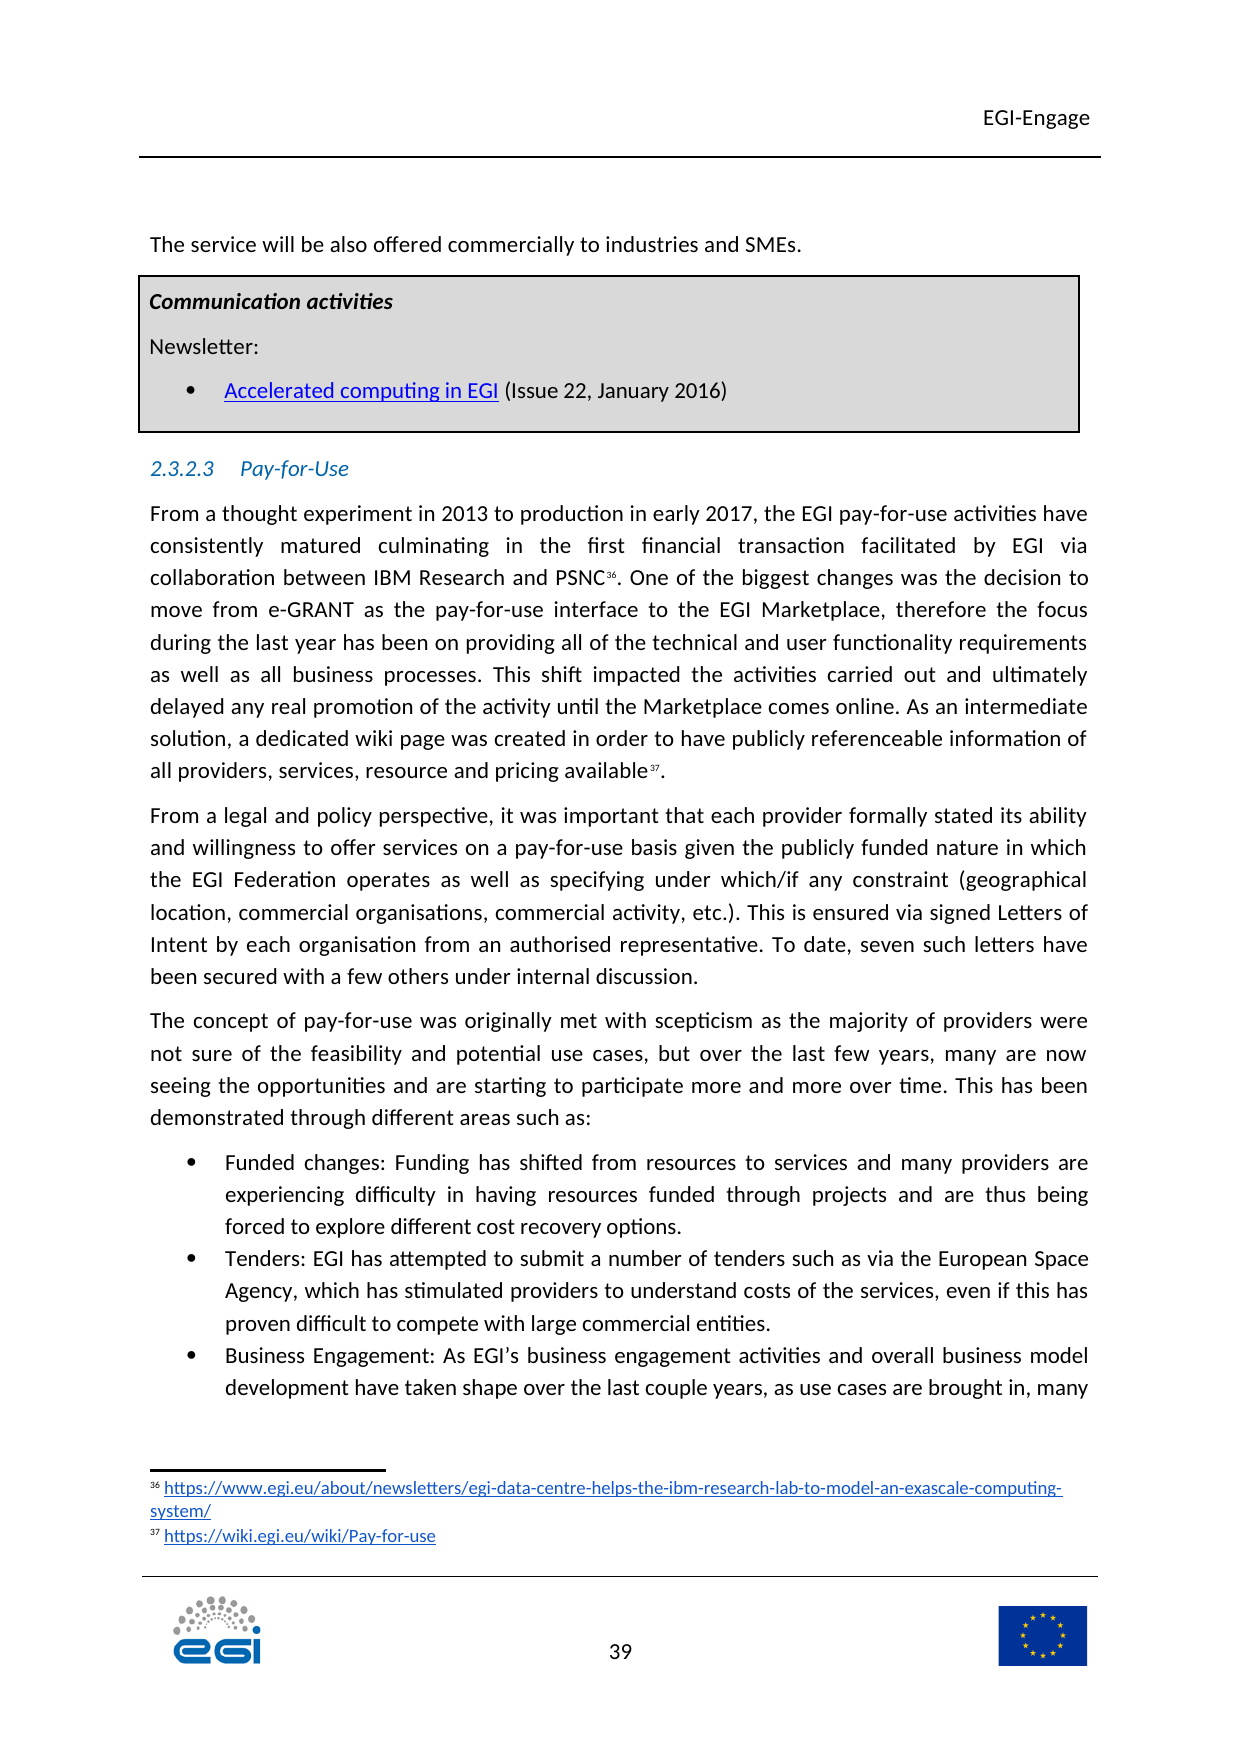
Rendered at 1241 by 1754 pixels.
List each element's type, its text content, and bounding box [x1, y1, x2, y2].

text From a legal and policy perspective, it was important that each provider formally stated its ability and willingness to offer services on a pay-for-use basis given the publicly funded nature in which the EGI Federation operates as well as specifying under which/if any constraint (geographical location, commercial organisations, commercial activity, etc.). This is ensured via signed Letters of Intent by each organisation from an authorised representative. To date, seven such letters have been secured with a few others under internal discussion. [150, 801, 1090, 990]
picture [153, 1594, 279, 1666]
text From a thought experiment in 2013 to production in early 2017, the EGI pay-for-use activities have consistently matured culminating in the first financial transaction facilitated by EGI via collaboration between IBM Research and PSNC. One of the biggest changes was the decision to move from e-GRANT as the pay-for-use interface to the EGI Marketplace, therefore the focus during the last year has been on providing all of the technical and user functionality requirements as well as all business processes. This shift impacted the activities carried out and ultimately delayed any real promotion of the activity until the Marketplace comes online. As an intermediate solution, a dedicated wiki page was created in order to have publicly referenceable information of all providers, services, resource and pricing available. [150, 499, 1090, 784]
table_header Communication activities Newsletter: Accelerated computing in EGI (Issue 22, January 2016) [140, 277, 1078, 431]
subtitle Pay-for-Use [150, 454, 1090, 482]
text The concept of pay-for-use was originally met with scepticism as the majority of providers were not sure of the feasibility and potential use cases, but over the last few years, many are now seeing the opportunities and are starting to participate more and more over time. This has been demonstrated through different areas such as: [150, 1007, 1090, 1131]
list Funded changes: Funding has shifted from resources to services and many providers are experiencing difficulty in having resources funded through projects and are thus being forced to explore different cost recovery options. [187, 1148, 1090, 1240]
list Tenders: EGI has attempted to submit a number of tenders such as via the European Space Agency, which has stimulated providers to understand costs of the services, even if this has proven difficult to compete with large commercial entities. [187, 1244, 1090, 1337]
picture [998, 1606, 1088, 1666]
text The service will be also offered commercially to industries and SMEs. [150, 230, 1090, 258]
